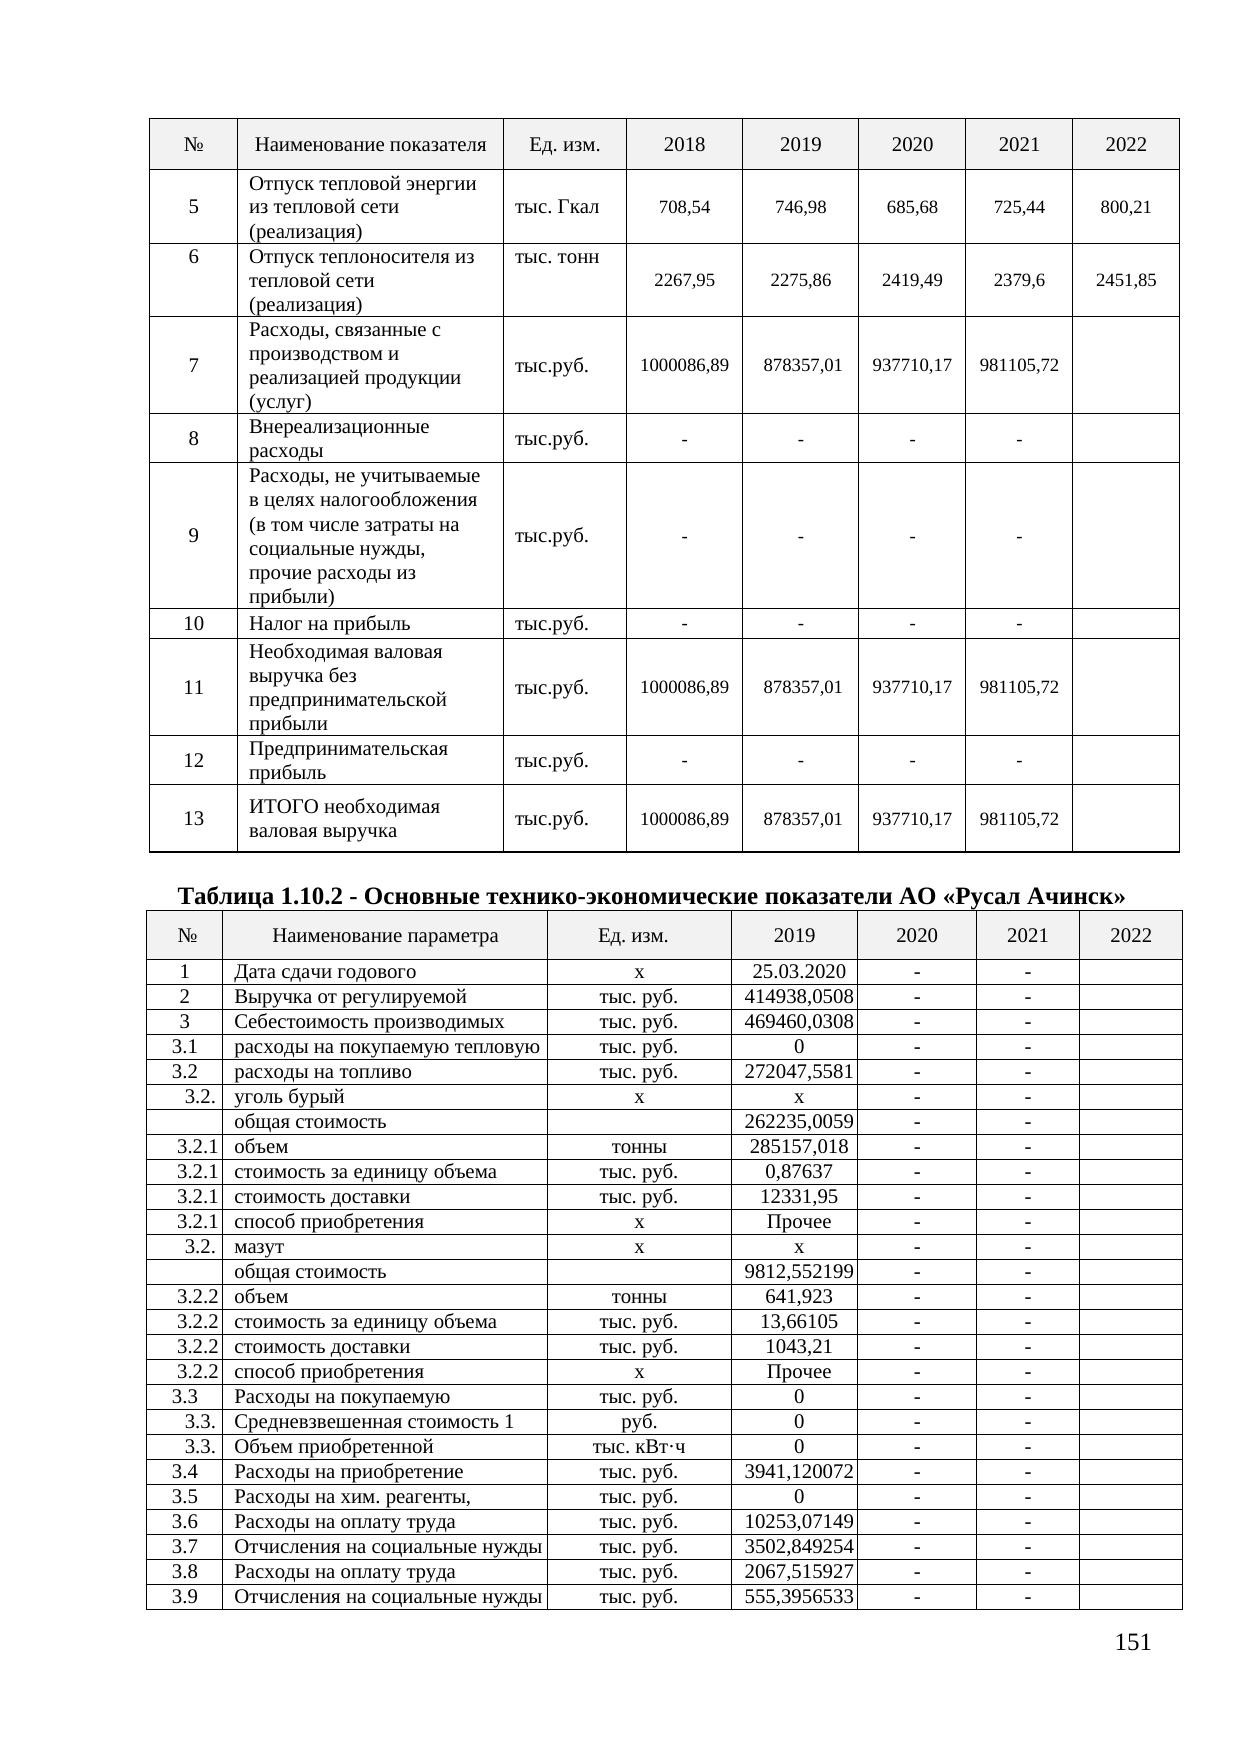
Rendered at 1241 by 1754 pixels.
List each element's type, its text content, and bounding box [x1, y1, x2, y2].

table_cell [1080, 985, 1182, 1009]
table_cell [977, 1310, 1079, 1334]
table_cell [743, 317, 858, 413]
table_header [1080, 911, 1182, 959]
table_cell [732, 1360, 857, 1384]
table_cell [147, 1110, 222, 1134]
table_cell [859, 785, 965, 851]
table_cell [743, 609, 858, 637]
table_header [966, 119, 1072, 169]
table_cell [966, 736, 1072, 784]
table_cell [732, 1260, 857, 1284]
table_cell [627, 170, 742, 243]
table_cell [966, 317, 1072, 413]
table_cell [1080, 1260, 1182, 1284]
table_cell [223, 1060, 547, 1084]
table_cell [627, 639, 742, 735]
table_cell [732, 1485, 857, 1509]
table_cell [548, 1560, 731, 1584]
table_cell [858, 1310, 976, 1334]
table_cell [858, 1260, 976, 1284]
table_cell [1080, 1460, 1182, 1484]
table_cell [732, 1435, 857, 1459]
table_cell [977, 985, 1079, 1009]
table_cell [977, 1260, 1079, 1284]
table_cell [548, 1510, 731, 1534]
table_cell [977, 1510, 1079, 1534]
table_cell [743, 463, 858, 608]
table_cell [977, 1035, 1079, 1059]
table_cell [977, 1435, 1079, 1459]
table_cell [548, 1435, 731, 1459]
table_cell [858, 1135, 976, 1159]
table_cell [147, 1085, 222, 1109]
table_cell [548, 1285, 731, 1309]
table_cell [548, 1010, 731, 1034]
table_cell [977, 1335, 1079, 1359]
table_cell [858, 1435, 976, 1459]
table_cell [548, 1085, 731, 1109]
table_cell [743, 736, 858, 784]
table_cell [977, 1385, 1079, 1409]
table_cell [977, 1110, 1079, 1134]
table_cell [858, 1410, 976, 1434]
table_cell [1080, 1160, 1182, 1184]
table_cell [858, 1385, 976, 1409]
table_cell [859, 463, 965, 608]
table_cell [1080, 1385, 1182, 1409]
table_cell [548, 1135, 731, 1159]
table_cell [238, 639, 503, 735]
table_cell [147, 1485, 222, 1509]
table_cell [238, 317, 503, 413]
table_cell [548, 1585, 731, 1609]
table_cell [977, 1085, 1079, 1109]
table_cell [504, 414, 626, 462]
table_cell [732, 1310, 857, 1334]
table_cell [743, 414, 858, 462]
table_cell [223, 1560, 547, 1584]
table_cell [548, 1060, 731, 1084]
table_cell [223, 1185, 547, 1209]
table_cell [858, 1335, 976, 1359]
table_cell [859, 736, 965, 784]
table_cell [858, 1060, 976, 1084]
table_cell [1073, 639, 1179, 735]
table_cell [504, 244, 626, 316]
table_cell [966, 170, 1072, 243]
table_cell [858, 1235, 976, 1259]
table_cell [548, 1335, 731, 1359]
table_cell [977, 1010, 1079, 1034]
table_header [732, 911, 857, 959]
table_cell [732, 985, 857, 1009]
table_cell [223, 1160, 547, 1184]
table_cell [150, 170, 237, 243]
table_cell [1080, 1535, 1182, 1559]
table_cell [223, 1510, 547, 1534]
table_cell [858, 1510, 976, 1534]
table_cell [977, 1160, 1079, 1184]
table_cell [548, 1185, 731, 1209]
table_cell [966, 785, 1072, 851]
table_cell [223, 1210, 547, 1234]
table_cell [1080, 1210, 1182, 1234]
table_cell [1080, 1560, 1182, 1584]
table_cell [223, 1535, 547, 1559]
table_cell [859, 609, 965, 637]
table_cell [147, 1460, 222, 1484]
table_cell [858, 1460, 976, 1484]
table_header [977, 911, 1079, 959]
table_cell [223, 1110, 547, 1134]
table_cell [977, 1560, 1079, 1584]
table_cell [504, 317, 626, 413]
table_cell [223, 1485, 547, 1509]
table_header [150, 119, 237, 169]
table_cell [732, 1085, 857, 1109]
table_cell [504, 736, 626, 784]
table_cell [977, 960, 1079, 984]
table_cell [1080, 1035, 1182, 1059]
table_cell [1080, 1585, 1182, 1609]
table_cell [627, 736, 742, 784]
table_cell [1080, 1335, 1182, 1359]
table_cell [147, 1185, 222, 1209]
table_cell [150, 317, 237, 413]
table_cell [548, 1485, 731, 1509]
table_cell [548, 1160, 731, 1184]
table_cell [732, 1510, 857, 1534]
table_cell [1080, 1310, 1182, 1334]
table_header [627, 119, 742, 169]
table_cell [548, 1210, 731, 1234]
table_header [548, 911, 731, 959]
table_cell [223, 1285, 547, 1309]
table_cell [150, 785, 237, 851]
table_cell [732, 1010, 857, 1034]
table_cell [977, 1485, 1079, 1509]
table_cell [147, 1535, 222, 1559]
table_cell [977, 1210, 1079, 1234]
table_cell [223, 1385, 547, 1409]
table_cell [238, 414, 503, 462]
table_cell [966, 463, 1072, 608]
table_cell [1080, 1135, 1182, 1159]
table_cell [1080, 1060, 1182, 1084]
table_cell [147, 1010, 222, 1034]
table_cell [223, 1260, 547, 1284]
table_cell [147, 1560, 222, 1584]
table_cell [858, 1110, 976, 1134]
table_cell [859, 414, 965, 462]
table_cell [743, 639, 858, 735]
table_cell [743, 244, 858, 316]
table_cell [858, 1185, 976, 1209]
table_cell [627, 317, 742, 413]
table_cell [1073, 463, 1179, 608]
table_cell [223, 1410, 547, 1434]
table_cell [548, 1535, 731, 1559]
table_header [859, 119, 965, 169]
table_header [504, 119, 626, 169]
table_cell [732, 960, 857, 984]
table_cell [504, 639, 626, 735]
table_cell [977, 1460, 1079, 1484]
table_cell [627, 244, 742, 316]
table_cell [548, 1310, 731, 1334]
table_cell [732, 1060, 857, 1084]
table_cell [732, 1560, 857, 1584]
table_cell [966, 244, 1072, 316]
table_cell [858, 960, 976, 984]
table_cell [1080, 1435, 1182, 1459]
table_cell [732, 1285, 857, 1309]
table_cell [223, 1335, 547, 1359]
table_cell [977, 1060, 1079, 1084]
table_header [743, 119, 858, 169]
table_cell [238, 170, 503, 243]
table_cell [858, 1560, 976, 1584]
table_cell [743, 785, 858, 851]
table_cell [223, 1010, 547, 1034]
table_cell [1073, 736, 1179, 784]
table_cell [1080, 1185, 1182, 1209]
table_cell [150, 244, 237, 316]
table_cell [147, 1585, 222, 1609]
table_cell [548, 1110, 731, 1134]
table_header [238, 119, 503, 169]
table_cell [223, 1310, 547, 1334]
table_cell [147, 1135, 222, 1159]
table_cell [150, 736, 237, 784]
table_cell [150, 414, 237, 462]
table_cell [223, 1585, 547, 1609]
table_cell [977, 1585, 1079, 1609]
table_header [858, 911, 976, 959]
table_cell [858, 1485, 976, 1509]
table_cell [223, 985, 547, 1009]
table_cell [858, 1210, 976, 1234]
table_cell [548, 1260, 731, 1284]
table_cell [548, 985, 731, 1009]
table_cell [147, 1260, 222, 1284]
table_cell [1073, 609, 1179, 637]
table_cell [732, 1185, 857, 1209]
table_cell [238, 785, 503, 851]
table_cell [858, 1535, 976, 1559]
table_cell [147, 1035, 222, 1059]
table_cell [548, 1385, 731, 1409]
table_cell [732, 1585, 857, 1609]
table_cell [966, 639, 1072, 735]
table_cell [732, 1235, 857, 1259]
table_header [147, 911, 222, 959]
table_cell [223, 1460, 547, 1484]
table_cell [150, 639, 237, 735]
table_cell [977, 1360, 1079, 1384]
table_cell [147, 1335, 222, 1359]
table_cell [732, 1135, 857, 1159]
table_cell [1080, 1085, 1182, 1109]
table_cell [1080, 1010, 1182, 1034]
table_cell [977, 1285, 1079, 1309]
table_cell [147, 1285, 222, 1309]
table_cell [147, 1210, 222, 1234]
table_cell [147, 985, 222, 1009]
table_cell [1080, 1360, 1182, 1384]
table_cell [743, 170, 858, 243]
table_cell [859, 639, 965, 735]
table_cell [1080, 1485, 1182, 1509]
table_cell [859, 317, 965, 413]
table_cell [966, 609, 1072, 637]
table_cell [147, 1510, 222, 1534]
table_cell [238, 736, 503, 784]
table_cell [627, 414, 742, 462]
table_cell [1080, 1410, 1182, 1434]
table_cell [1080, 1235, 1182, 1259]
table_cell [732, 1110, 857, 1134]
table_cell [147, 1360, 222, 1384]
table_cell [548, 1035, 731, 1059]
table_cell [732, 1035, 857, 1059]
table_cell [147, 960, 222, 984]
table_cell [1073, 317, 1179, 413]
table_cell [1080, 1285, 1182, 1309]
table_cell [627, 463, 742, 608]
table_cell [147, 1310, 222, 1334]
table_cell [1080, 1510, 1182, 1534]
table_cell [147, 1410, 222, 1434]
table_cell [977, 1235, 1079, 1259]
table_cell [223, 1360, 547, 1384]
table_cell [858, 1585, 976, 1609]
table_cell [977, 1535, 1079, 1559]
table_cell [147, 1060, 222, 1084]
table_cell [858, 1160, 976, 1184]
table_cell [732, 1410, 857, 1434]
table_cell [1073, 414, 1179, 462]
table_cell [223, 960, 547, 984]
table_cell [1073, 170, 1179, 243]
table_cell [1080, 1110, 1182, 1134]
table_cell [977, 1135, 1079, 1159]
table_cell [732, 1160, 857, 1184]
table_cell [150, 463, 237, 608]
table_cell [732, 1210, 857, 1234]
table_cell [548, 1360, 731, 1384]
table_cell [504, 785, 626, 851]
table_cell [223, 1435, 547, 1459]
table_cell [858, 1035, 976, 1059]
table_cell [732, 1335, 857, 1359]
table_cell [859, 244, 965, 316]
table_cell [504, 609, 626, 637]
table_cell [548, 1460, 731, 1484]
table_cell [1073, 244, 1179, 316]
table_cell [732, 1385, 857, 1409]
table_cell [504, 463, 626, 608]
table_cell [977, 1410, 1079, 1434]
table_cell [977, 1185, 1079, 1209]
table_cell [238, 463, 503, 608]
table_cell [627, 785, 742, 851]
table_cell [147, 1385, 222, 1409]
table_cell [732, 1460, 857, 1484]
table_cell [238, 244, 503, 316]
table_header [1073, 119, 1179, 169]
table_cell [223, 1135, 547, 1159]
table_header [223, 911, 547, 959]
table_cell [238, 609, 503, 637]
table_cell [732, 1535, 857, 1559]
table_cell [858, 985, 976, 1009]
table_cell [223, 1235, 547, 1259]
text Таблица 1.10.2 - Основные технико-экономические показатели АО «Русал Ачинск» [177, 881, 1152, 910]
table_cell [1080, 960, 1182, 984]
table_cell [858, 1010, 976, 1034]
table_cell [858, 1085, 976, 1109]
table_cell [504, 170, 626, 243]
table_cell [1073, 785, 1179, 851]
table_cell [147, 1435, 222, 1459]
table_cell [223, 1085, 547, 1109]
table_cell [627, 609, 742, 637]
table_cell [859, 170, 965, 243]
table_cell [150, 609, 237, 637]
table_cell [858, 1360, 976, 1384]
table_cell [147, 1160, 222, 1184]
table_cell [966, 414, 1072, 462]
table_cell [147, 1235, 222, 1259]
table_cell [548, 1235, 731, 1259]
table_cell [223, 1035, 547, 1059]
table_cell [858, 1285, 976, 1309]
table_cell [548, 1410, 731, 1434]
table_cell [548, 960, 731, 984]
